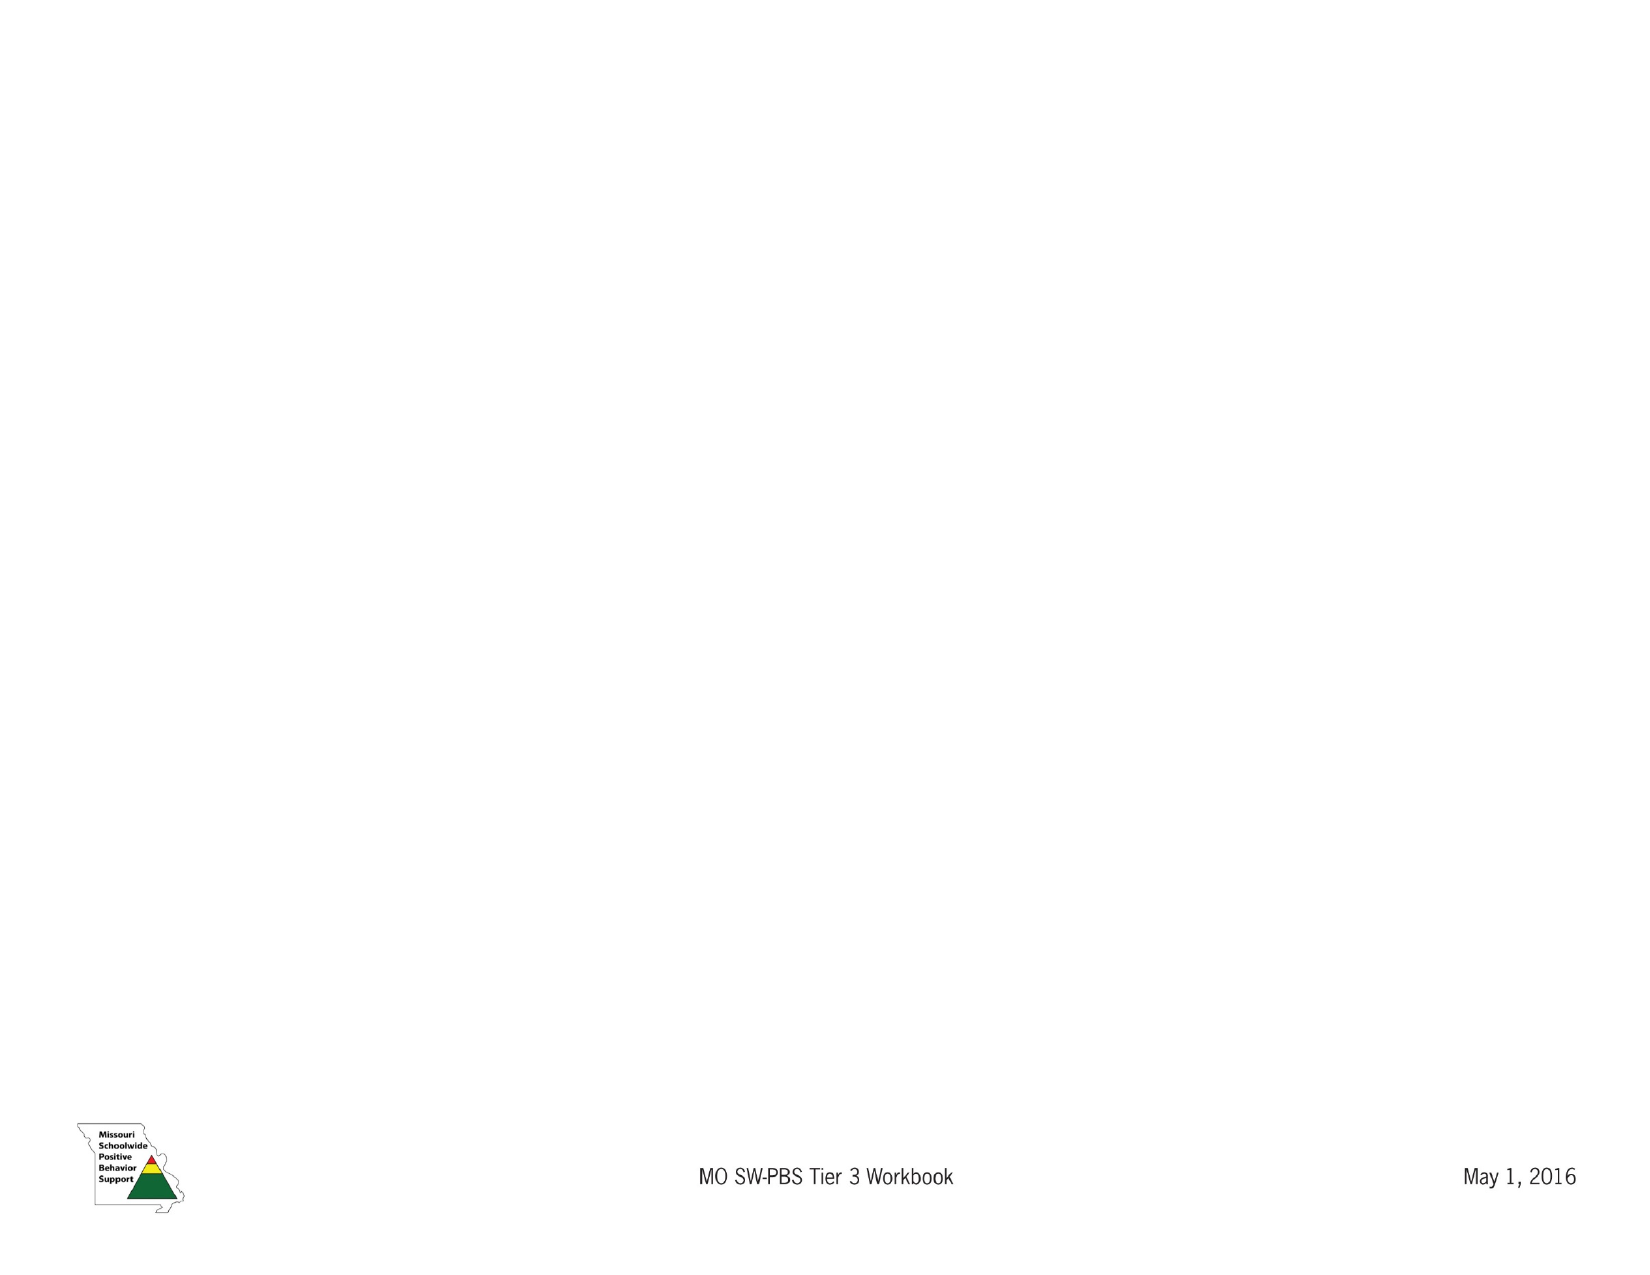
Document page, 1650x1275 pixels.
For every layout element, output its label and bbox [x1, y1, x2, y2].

picture [0, 1095, 1650, 1245]
